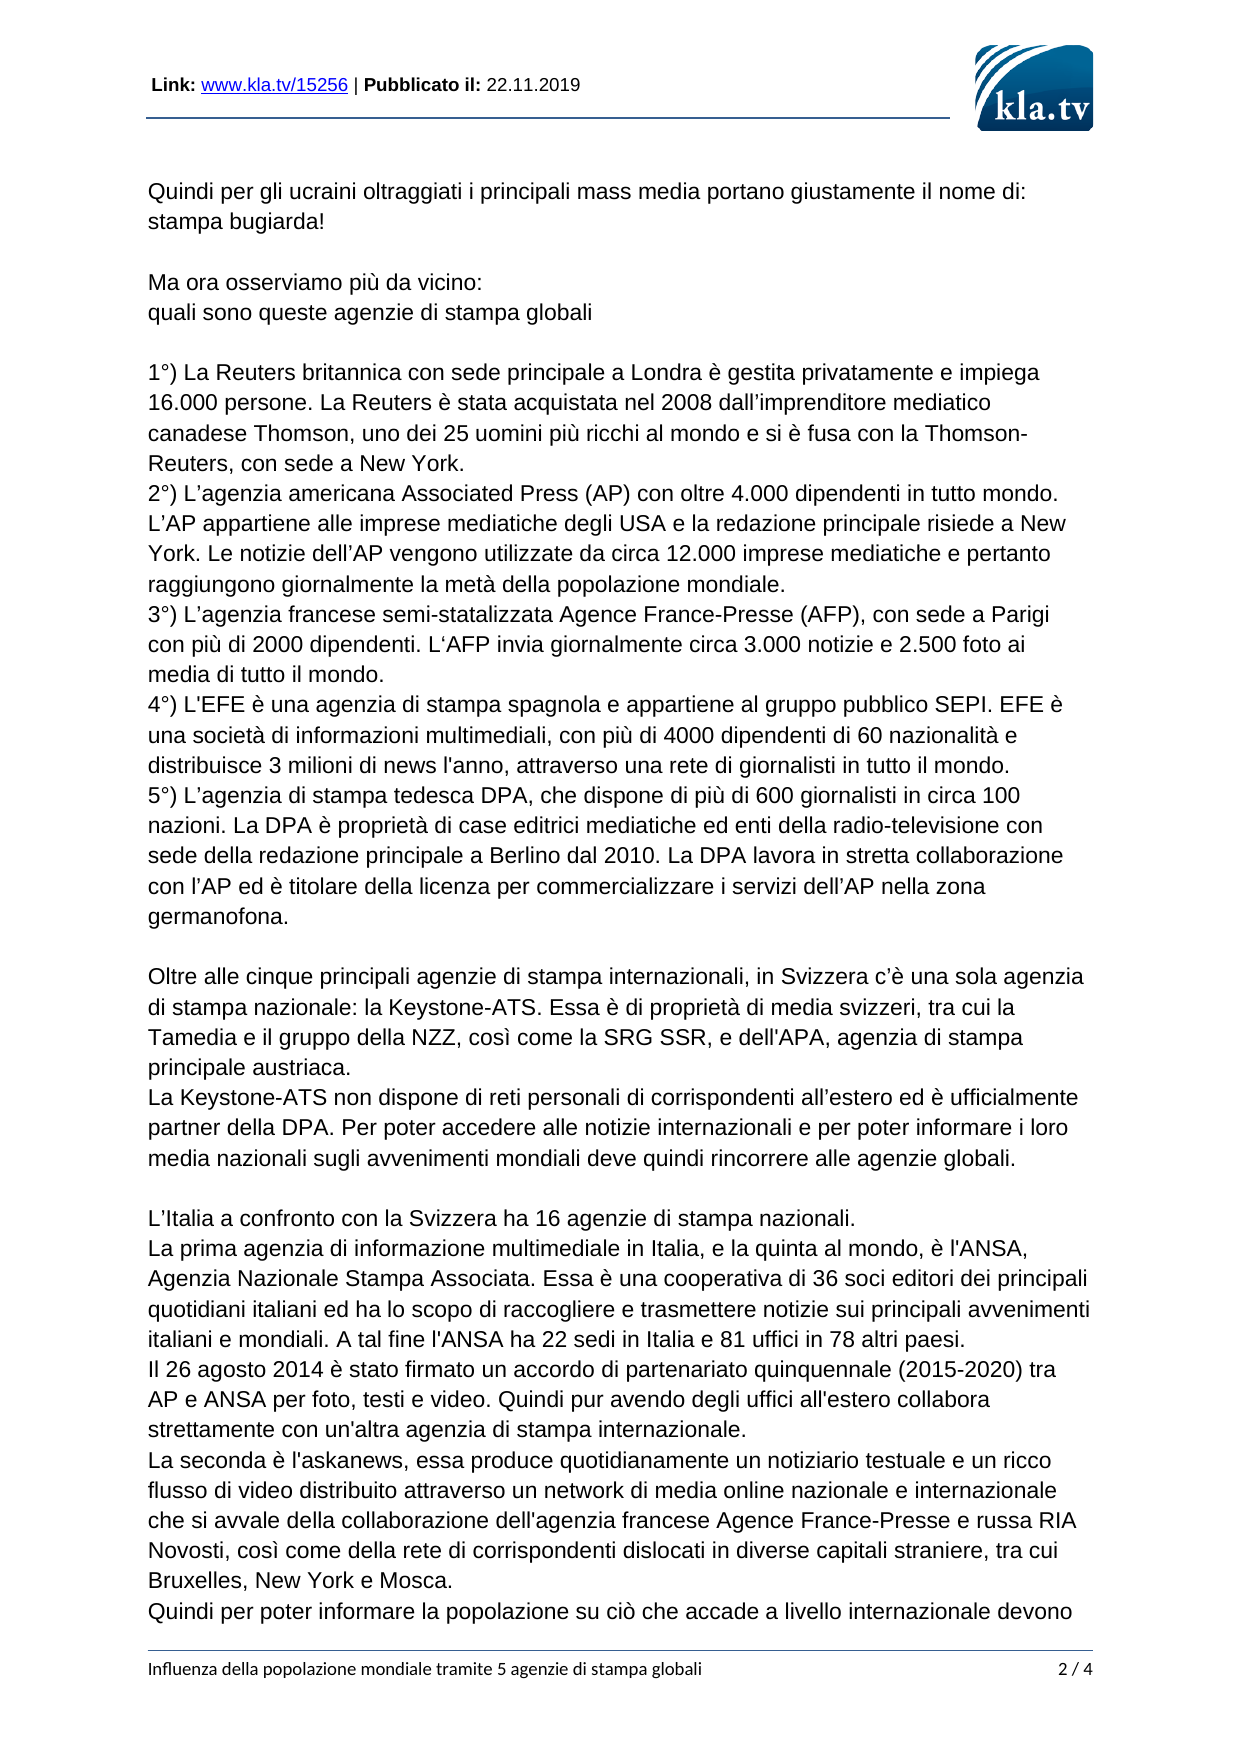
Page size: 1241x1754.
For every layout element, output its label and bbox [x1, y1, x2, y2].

text [148, 148, 1093, 1624]
